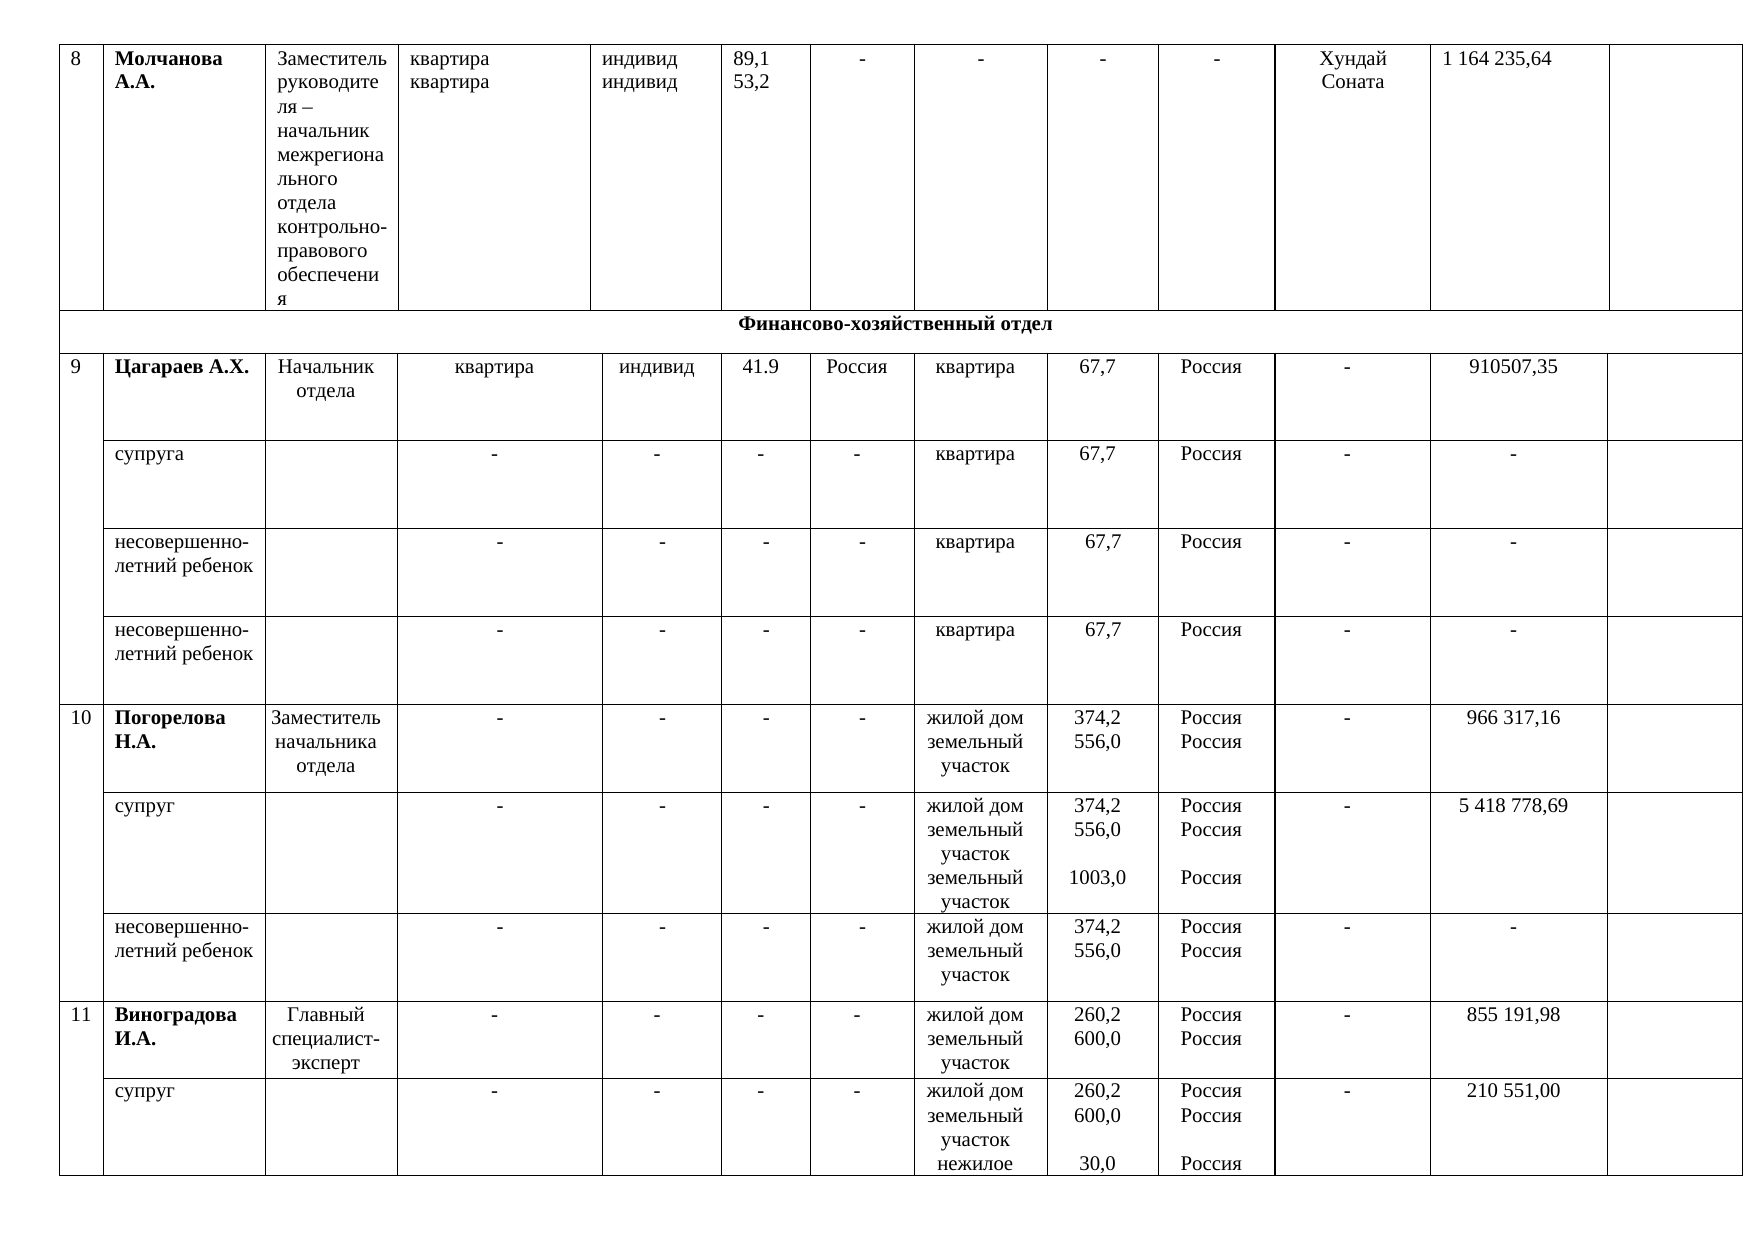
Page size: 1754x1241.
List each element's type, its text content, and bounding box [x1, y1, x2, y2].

table_cell квартира [398, 354, 602, 440]
table_cell - [1276, 529, 1430, 616]
table_cell 9 [60, 354, 103, 704]
table_cell - [811, 1002, 914, 1077]
table_cell 5 418 778,69 [1431, 793, 1607, 913]
table_cell - [398, 1079, 602, 1175]
table_cell 260,2 600,0 30,0 [1048, 1079, 1158, 1175]
table_cell - [398, 617, 602, 704]
table_cell - [1431, 441, 1607, 528]
table_cell [1608, 354, 1742, 440]
table_cell 260,2 600,0 [1048, 1002, 1158, 1077]
table_cell - [811, 617, 914, 704]
table_cell - [398, 793, 602, 913]
table_cell [1610, 45, 1742, 310]
table_cell - [722, 617, 810, 704]
table_cell [266, 914, 397, 1001]
table_cell - [811, 705, 914, 792]
table_cell Заместитель руководителя – начальник межрегионального отдела контрольно-правового обеспечения [266, 45, 398, 310]
table_cell - [1048, 45, 1158, 310]
table_cell - [603, 1002, 721, 1077]
table_cell - [1276, 354, 1430, 440]
table_cell 1 164 235,64 [1431, 45, 1609, 310]
table_cell - [811, 1079, 914, 1175]
table_cell - [398, 1002, 602, 1077]
table_cell 67,7 [1048, 617, 1158, 704]
table_cell квартира квартира [399, 45, 590, 310]
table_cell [915, 1079, 1047, 1175]
table_cell [266, 529, 397, 616]
table_cell - [1276, 441, 1430, 528]
table_cell 855 191,98 [1431, 1002, 1607, 1077]
table_cell Финансово-хозяйственный отдел [60, 311, 1742, 352]
table_cell - [1431, 617, 1607, 704]
table_cell несовершенно-летний ребенок [104, 617, 265, 704]
table_cell Цагараев А.Х. [104, 354, 265, 440]
table_cell - [1431, 914, 1607, 1001]
table_cell Начальник отдела [266, 354, 397, 440]
table_cell супруг [104, 793, 265, 913]
table_cell - [811, 529, 914, 616]
table_cell 910507,35 [1431, 354, 1607, 440]
table_cell 67,7 [1048, 529, 1158, 616]
table_cell - [1276, 705, 1430, 792]
table_cell - [1431, 529, 1607, 616]
table_cell - [811, 441, 914, 528]
table_cell [1608, 441, 1742, 528]
table_cell - [398, 529, 602, 616]
table_cell 67,7 [1048, 441, 1158, 528]
table_cell Россия Россия [1159, 914, 1274, 1001]
table_cell - [603, 529, 721, 616]
table_cell 89,1 53,2 [722, 45, 810, 310]
table_cell - [398, 914, 602, 1001]
table_cell - [722, 441, 810, 528]
table_cell - [811, 914, 914, 1001]
table_cell - [603, 617, 721, 704]
table_cell [266, 441, 397, 528]
table_cell Россия Россия Россия [1159, 793, 1274, 913]
table_cell Хундай Соната [1276, 45, 1430, 310]
table_cell 8 [60, 45, 103, 310]
table_cell Россия [1159, 441, 1274, 528]
table_cell Россия Россия [1159, 1002, 1274, 1077]
table_cell [1608, 1079, 1742, 1175]
table_cell - [722, 1002, 810, 1077]
table_cell - [722, 529, 810, 616]
table_cell 67,7 [1048, 354, 1158, 440]
table_cell - [722, 1079, 810, 1175]
table_cell - [1276, 914, 1430, 1001]
table_cell [1608, 617, 1742, 704]
table_cell - [1276, 617, 1430, 704]
table_cell [1608, 914, 1742, 1001]
table_cell Погорелова Н.А. [104, 705, 265, 792]
table_cell Молчанова А.А. [104, 45, 265, 310]
table_cell Россия [1159, 529, 1274, 616]
table_cell - [915, 45, 1047, 310]
table_cell 374,2 556,0 [1048, 914, 1158, 1001]
table_cell жилой дом земельный участок [915, 1002, 1047, 1077]
table_cell 374,2 556,0 1003,0 [1048, 793, 1158, 913]
table_cell - [1276, 1002, 1430, 1077]
table_cell [266, 793, 397, 913]
table_cell квартира [915, 529, 1047, 616]
table_cell Главный специалист-эксперт [266, 1002, 397, 1077]
table_cell 966 317,16 [1431, 705, 1607, 792]
table_cell Россия [1159, 617, 1274, 704]
table_cell квартира [915, 441, 1047, 528]
table_cell Россия Россия [1159, 705, 1274, 792]
table_cell супруг [104, 1079, 265, 1175]
table_cell - [1159, 45, 1274, 310]
table_cell Россия [1159, 354, 1274, 440]
table_cell - [1276, 1079, 1430, 1175]
table_cell 11 [60, 1002, 103, 1175]
table_cell [266, 617, 397, 704]
table_cell - [603, 705, 721, 792]
table_cell [1608, 793, 1742, 913]
table_cell [1608, 529, 1742, 616]
table_cell 374,2 556,0 [1048, 705, 1158, 792]
table_cell квартира [915, 354, 1047, 440]
table_cell - [722, 914, 810, 1001]
table_cell - [722, 705, 810, 792]
table_cell 41.9 [722, 354, 810, 440]
table_cell - [811, 45, 914, 310]
table_cell - [722, 793, 810, 913]
table_cell - [811, 793, 914, 913]
table_cell Россия [811, 354, 914, 440]
table_cell Заместитель начальника отдела [266, 705, 397, 792]
table_cell жилой дом земельный участок [915, 914, 1047, 1001]
table_cell - [398, 705, 602, 792]
table_cell индивид [603, 354, 721, 440]
table_cell жилой дом земельный участок [915, 705, 1047, 792]
table_cell - [1276, 793, 1430, 913]
table_cell - [603, 914, 721, 1001]
table_cell 10 [60, 705, 103, 1001]
table_cell супруга [104, 441, 265, 528]
table_cell [1608, 1002, 1742, 1077]
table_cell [1159, 1079, 1274, 1175]
table_cell несовершенно-летний ребенок [104, 529, 265, 616]
table_cell - [603, 793, 721, 913]
table_cell индивид индивид [591, 45, 721, 310]
table_cell [1608, 705, 1742, 792]
table_cell несовершенно-летний ребенок [104, 914, 265, 1001]
table_cell Виноградова И.А. [104, 1002, 265, 1077]
table_cell квартира [915, 617, 1047, 704]
table_cell жилой дом земельный участок земельный участок [915, 793, 1047, 913]
table_cell [266, 1079, 397, 1175]
table_cell - [603, 1079, 721, 1175]
table_cell - [398, 441, 602, 528]
table_cell - [603, 441, 721, 528]
table_cell 210 551,00 [1431, 1079, 1607, 1175]
